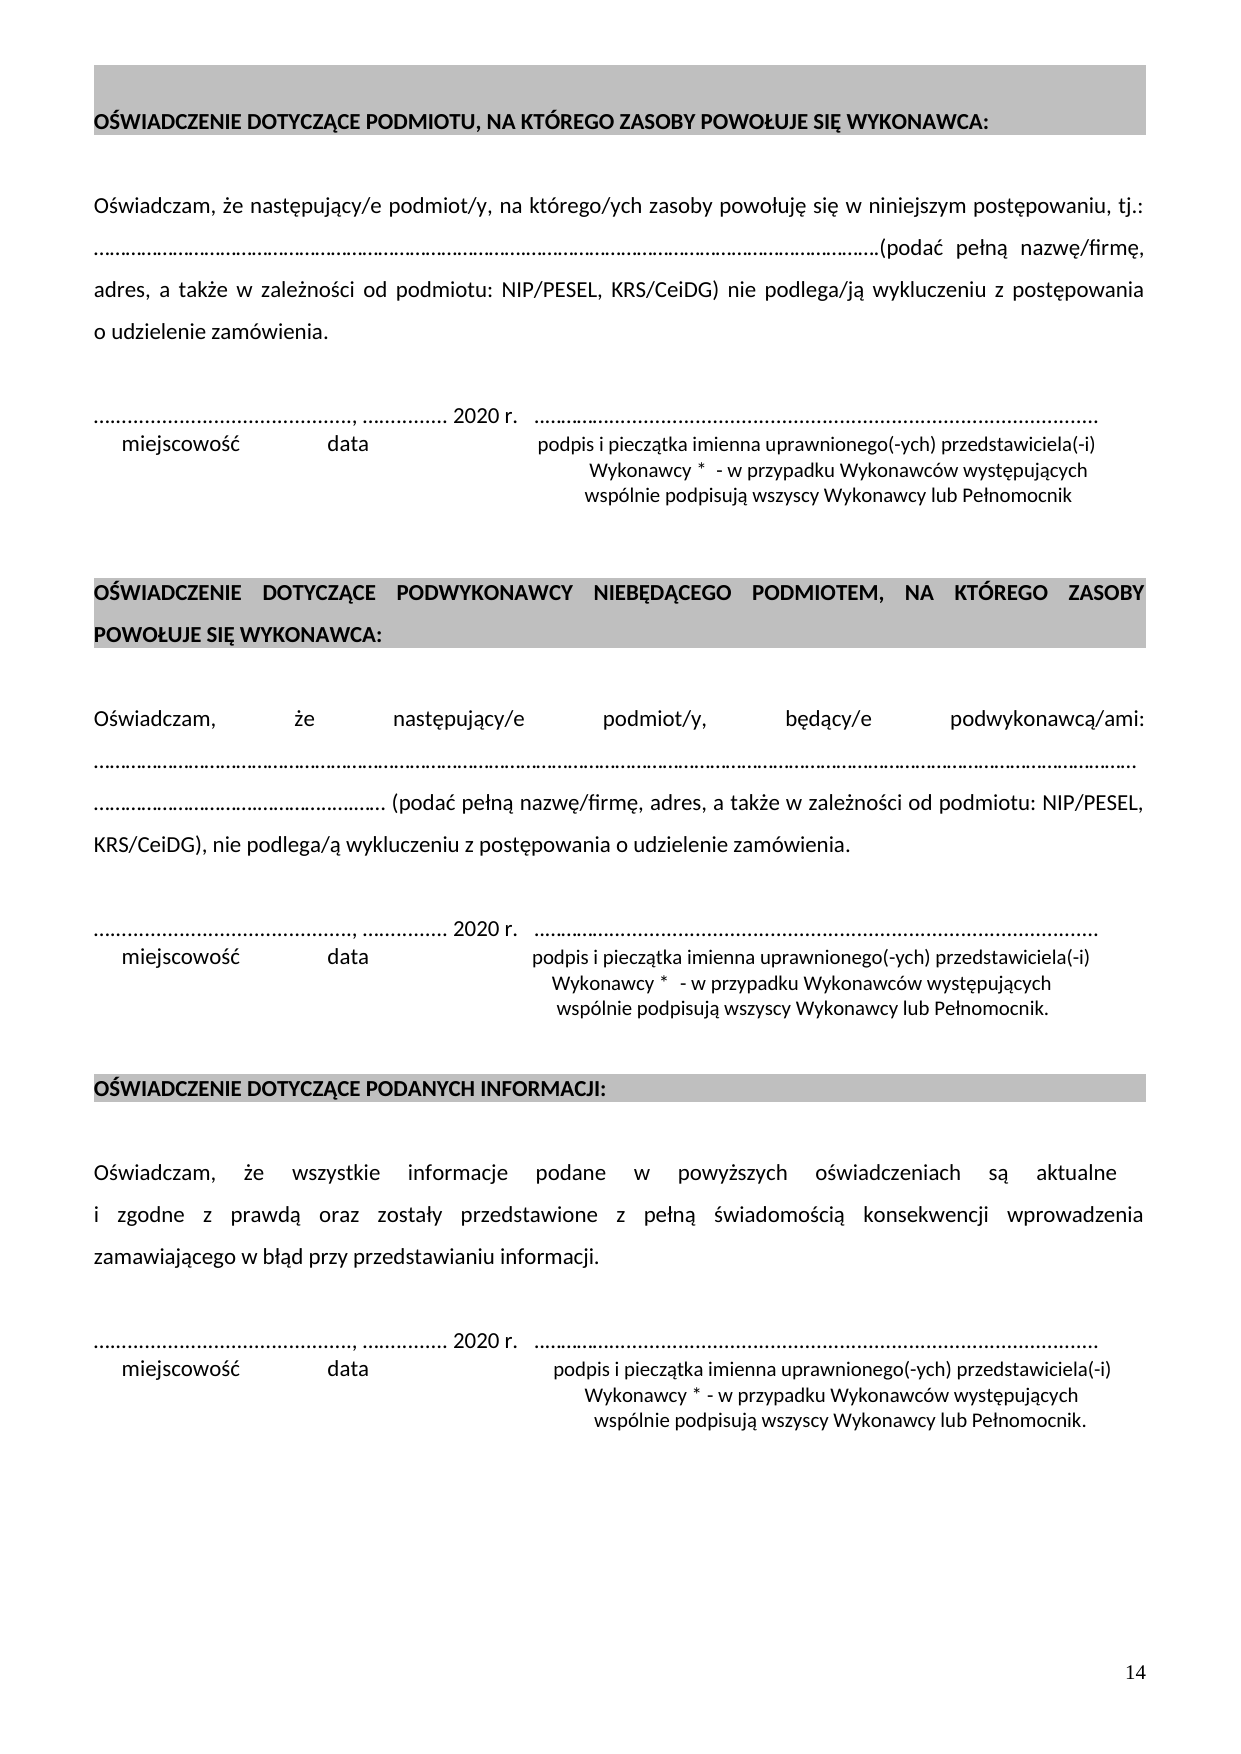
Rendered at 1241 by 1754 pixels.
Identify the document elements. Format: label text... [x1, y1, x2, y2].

text wspólnie podpisują wszyscy Wykonawcy lub Pełnomocnik [49, 482, 1146, 508]
text Wykonawcy * - w przypadku Wykonawców występujących [448, 457, 1146, 482]
text Wykonawcy * - w przypadku Wykonawców występujących [482, 1382, 1146, 1407]
text Oświadczam, że wszystkie informacje podane w powyższych oświadczeniach są aktualne i zgodne z prawdą oraz zostały przedstawione z pełną świadomością konsekwencji wprowadzenia zamawiającego w błąd przy przedstawianiu informacji. [94, 1158, 1146, 1270]
text OŚWIADCZENIE DOTYCZĄCE PODMIOTU, NA KTÓREGO ZASOBY POWOŁUJE SIĘ WYKONAWCA: [94, 107, 1146, 135]
text Oświadczam, że następujący/e podmiot/y, na którego/ych zasoby powołuję się w niniejszym postępowaniu, tj.: ……………………………………………………………………….………………………………………………………….(podać pełną nazwę/firmę, adres, a także w zależności od podmiotu: NIP/PESEL, KRS/CeiDG) nie podlega/ją wykluczeniu z postępowania o udzielenie zamówienia. [94, 191, 1146, 345]
text Oświadczam, że następujący/e podmiot/y, będący/e podwykonawcą/ami: ………………………………………………………………………………………………………………………………………………………………………………………………………….…………..….…… (podać pełną nazwę/firmę, adres, a także w zależności od podmiotu: NIP/PESEL, KRS/CeiDG), nie podlega/ą wykluczeniu z postępowania o udzielenie zamówienia. [94, 704, 1146, 858]
text Wykonawcy * - w przypadku Wykonawców występujących [49, 970, 1146, 995]
text miejscowość data podpis i pieczątka imienna uprawnionego(-ych) przedstawiciela(-i) [49, 1354, 1146, 1382]
text miejscowość data podpis i pieczątka imienna uprawnionego(-ych) przedstawiciela(-i) [49, 429, 1146, 457]
text OŚWIADCZENIE DOTYCZĄCE PODANYCH INFORMACJI: [94, 1074, 1146, 1102]
text ….........................................., …............ 2020 r. ..…………..................................................................................... [94, 401, 1146, 429]
text miejscowość data podpis i pieczątka imienna uprawnionego(-ych) przedstawiciela(-i) [49, 942, 1146, 970]
text OŚWIADCZENIE DOTYCZĄCE PODWYKONAWCY NIEBĘDĄCEGO PODMIOTEM, NA KTÓREGO ZASOBY POWOŁUJE SIĘ WYKONAWCA: [94, 578, 1146, 648]
text ….........................................., …............ 2020 r. ..…………..................................................................................... [94, 914, 1146, 942]
text ….........................................., …............ 2020 r. ..…………..................................................................................... [94, 1326, 1146, 1354]
text wspólnie podpisują wszyscy Wykonawcy lub Pełnomocnik. [49, 995, 1146, 1021]
text wspólnie podpisują wszyscy Wykonawcy lub Pełnomocnik. [49, 1407, 1146, 1433]
